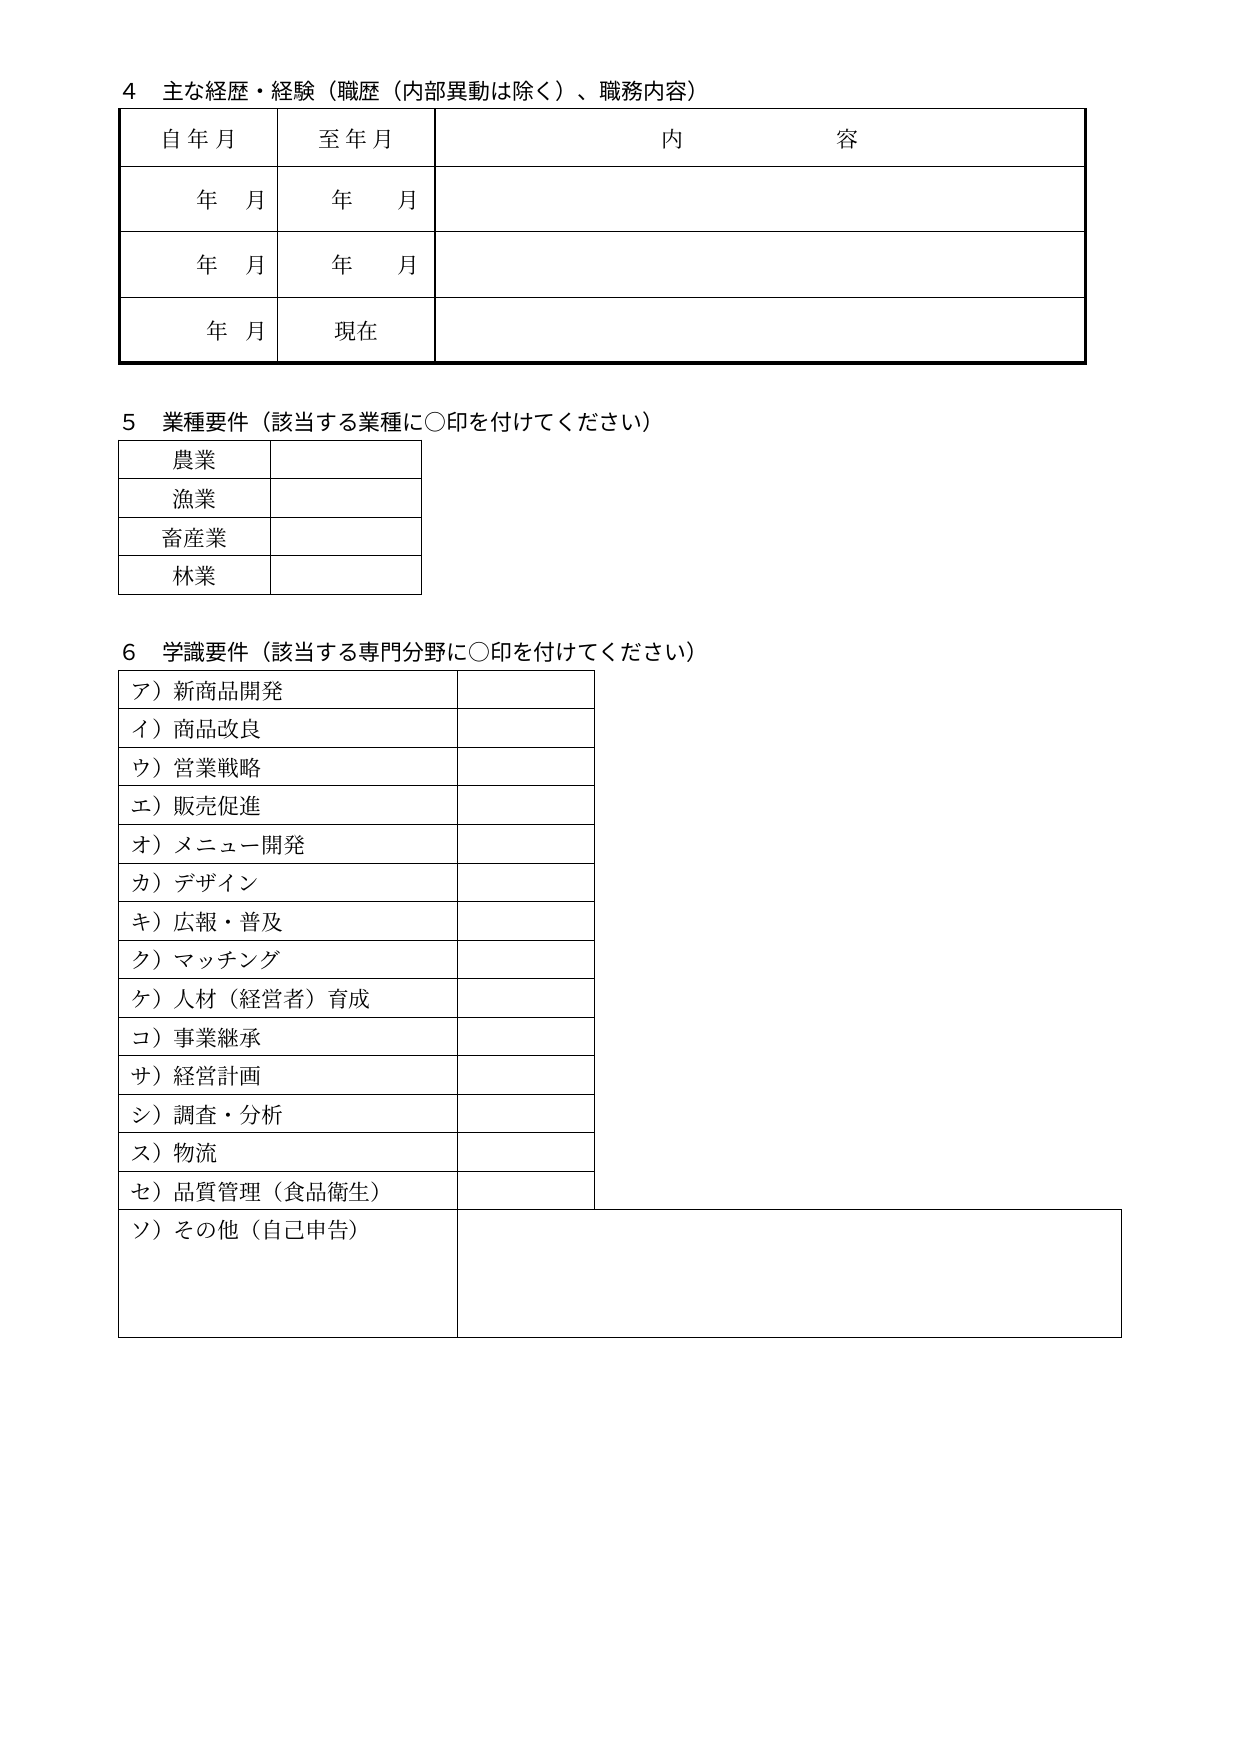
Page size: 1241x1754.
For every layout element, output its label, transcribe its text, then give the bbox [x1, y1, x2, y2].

table_cell [458, 1018, 594, 1055]
table_cell [458, 1095, 594, 1132]
table_cell カ）デザイン [119, 864, 457, 901]
table_cell 年 月 [278, 232, 434, 297]
table_header 至年月 [278, 109, 434, 166]
table_cell [458, 864, 594, 901]
table_header ア）新商品開発 [119, 671, 457, 708]
text ４ 主な経歴・経験（職歴（内部異動は除く）、職務内容） [118, 71, 1122, 108]
table_cell コ）事業継承 [119, 1018, 457, 1055]
table_cell [458, 1133, 594, 1171]
table_cell オ）メニュー開発 [119, 825, 457, 862]
table_cell 漁業 [119, 479, 270, 517]
table_cell [436, 167, 1084, 231]
table_cell 年 月 [121, 298, 277, 361]
table_cell サ）経営計画 [119, 1056, 457, 1094]
table_cell ス）物流 [119, 1133, 457, 1171]
table_cell 年 月 [121, 167, 277, 231]
table_cell [458, 748, 594, 785]
table_cell [271, 479, 421, 517]
table_cell [436, 232, 1084, 297]
table_cell ウ）営業戦略 [119, 748, 457, 785]
table_cell ソ）その他（自己申告） [119, 1210, 457, 1337]
table_cell [458, 941, 594, 978]
table_header 自年月 [121, 109, 277, 166]
table_cell シ）調査・分析 [119, 1095, 457, 1132]
table_cell 畜産業 [119, 518, 270, 555]
table_cell 年 月 [121, 232, 277, 297]
text ５ 業種要件（該当する業種に○印を付けてください） [118, 402, 1122, 439]
table_cell [458, 902, 594, 939]
text ６ 学識要件（該当する専門分野に○印を付けてください） [118, 632, 1122, 670]
table_cell 林業 [119, 556, 270, 594]
table_cell [271, 518, 421, 555]
table_cell [458, 786, 594, 824]
table_cell [458, 1210, 1121, 1337]
table_cell [458, 1172, 594, 1209]
table_cell イ）商品改良 [119, 709, 457, 747]
table_cell [271, 556, 421, 594]
table_cell [458, 709, 594, 747]
table_cell キ）広報・普及 [119, 902, 457, 939]
table_header [458, 671, 594, 708]
table_cell [436, 298, 1084, 361]
table_cell セ）品質管理（食品衛生） [119, 1172, 457, 1209]
table_header 内 容 [436, 109, 1084, 166]
table_cell [458, 979, 594, 1017]
table_cell [458, 825, 594, 862]
table_cell [458, 1056, 594, 1094]
table_cell 現在 [278, 298, 434, 361]
table_cell ケ）人材（経営者）育成 [119, 979, 457, 1017]
table_cell ク）マッチング [119, 941, 457, 978]
table_cell 年 月 [278, 167, 434, 231]
table_header [271, 441, 421, 478]
table_header 農業 [119, 441, 270, 478]
table_cell エ）販売促進 [119, 786, 457, 824]
